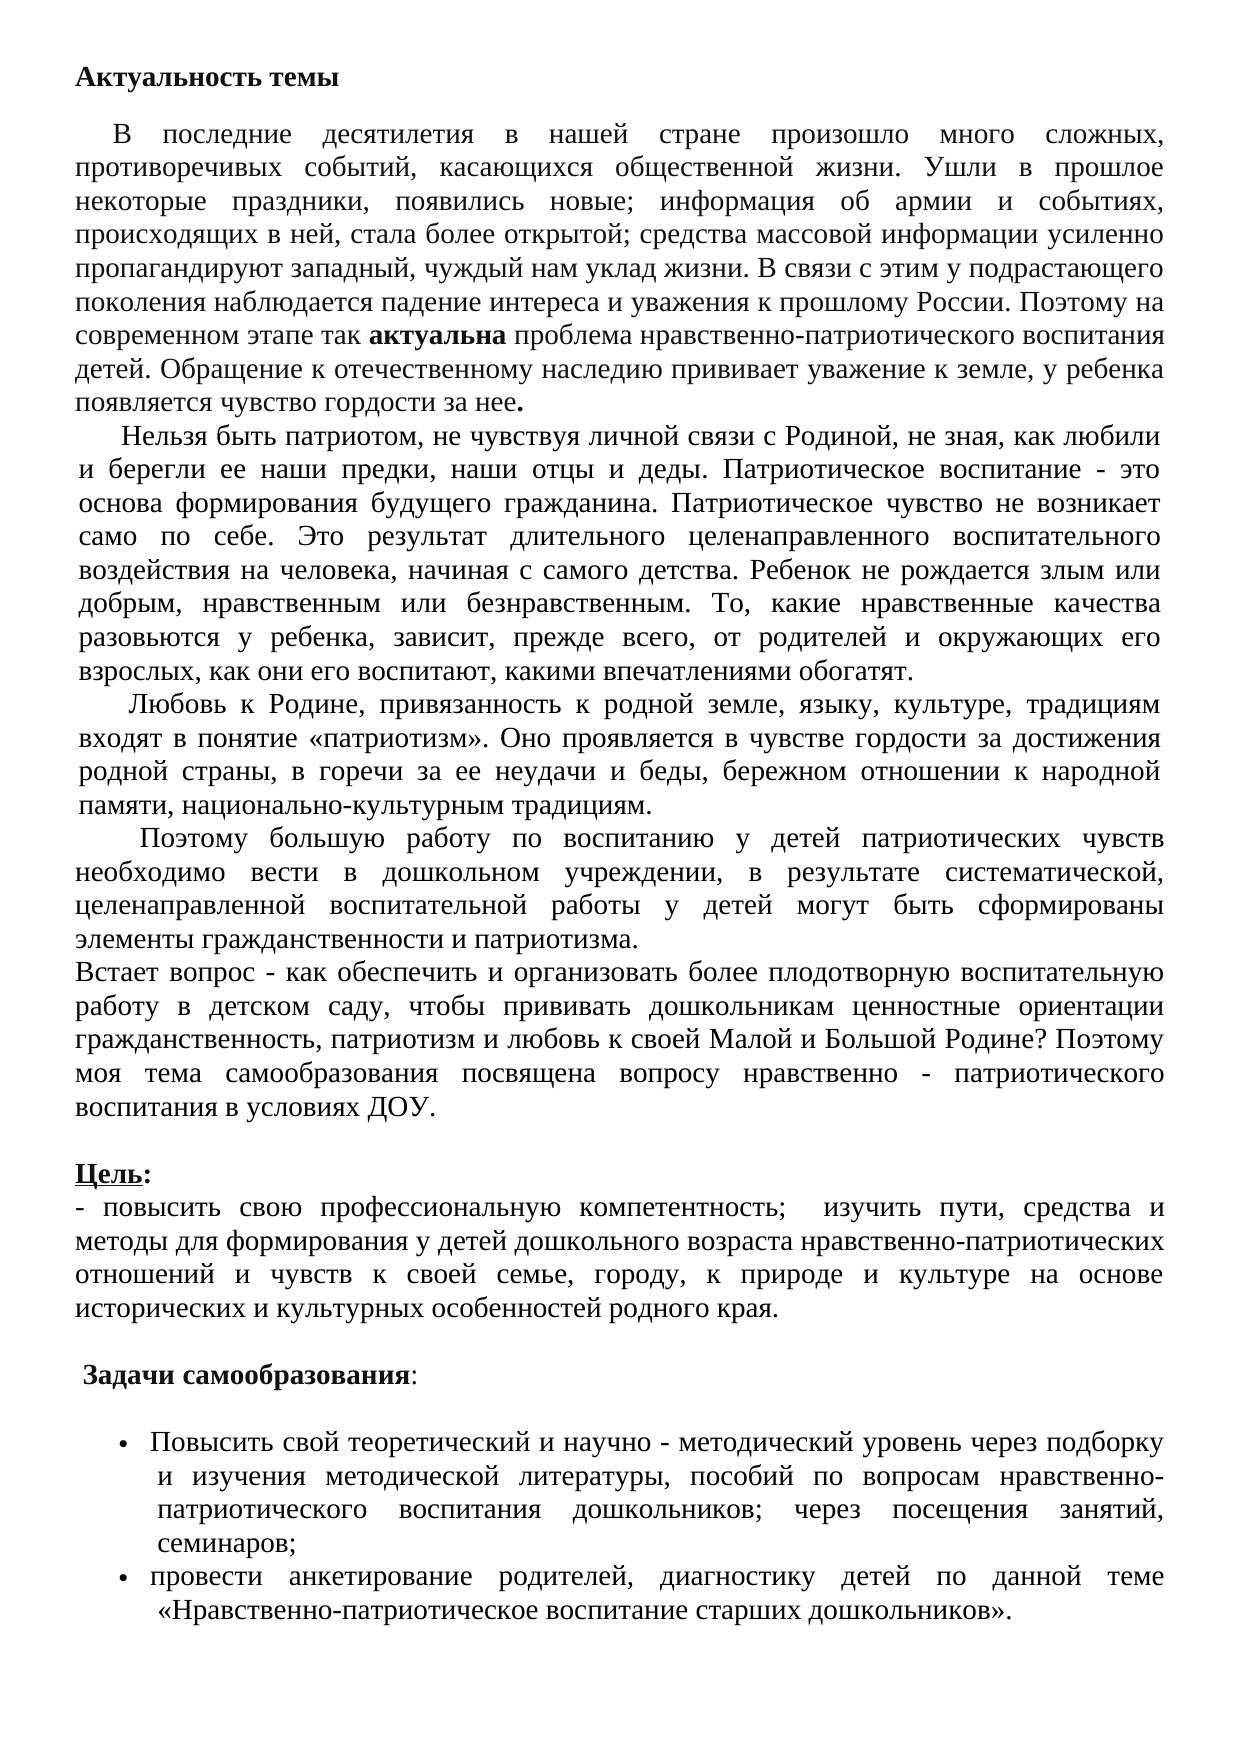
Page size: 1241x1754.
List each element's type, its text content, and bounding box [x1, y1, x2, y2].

list провести анкетирование родителей, диагностику детей по данной теме «Нравственно-патриотическое воспитание старших дошкольников». [119, 1558, 1165, 1625]
text Встает вопрос - как обеспечить и организовать более плодотворную воспитательную работу в детском саду, чтобы прививать дошкольникам ценностные ориентации гражданственность, патриотизм и любовь к своей Малой и Большой Родине? Поэтому моя тема самообразования посвящена вопросу нравственно - патриотического воспитания в условиях ДОУ. [75, 954, 1165, 1122]
list Повысить свой теоретический и научно - методический уровень через подборку и изучения методической литературы, пособий по вопросам нравственно-патриотического воспитания дошкольников; через посещения занятий, семинаров; [119, 1424, 1165, 1558]
text Любовь к Родине, привязанность к родной земле, языку, культуре, традициям входят в понятие «патриотизм». Оно проявляется в чувстве гордости за достижения родной страны, в горечи за ее неудачи и беды, бережном отношении к народной памяти, национально-культурным традициям. [78, 686, 1162, 820]
text Актуальность темы [75, 59, 1165, 93]
text Задачи самообразования: [75, 1357, 1165, 1391]
text - повысить свою профессиональную компетентность; изучить пути, средства и методы для формирования у детей дошкольного возраста нравственно-патриотических отношений и чувств к своей семье, городу, к природе и культуре на основе исторических и культурных особенностей родного края. [75, 1189, 1165, 1323]
text В последние десятилетия в нашей стране произошло много сложных, противоречивых событий, касающихся общественной жизни. Ушли в прошлое некоторые праздники, появились новые; информация об армии и событиях, происходящих в ней, стала более открытой; средства массовой информации усиленно пропагандируют западный, чуждый нам уклад жизни. В связи с этим у подрастающего поколения наблюдается падение интереса и уважения к прошлому России. Поэтому на современном этапе так актуальна проблема нравственно-патриотического воспитания детей. Обращение к отечественному наследию прививает уважение к земле, у ребенка появляется чувство гордости за нее. [75, 116, 1165, 418]
text Поэтому большую работу по воспитанию у детей патриотических чувств необходимо вести в дошкольном учреждении, в результате систематической, целенаправленной воспитательной работы у детей могут быть сформированы элементы гражданственности и патриотизма. [75, 820, 1165, 954]
text Цель: [75, 1156, 1165, 1189]
text Нельзя быть патриотом, не чувствуя личной связи с Родиной, не зная, как любили и берегли ее наши предки, наши отцы и деды. Патриотическое воспитание - это основа формирования будущего гражданина. Патриотическое чувство не возникает само по себе. Это результат длительного целенаправленного воспитательного воздействия на человека, начиная с самого детства. Ребенок не рождается злым или добрым, нравственным или безнравственным. То, какие нравственные качества разовьются у ребенка, зависит, прежде всего, от родителей и окружающих его взрослых, как они его воспитают, какими впечатлениями обогатят. [78, 418, 1162, 686]
